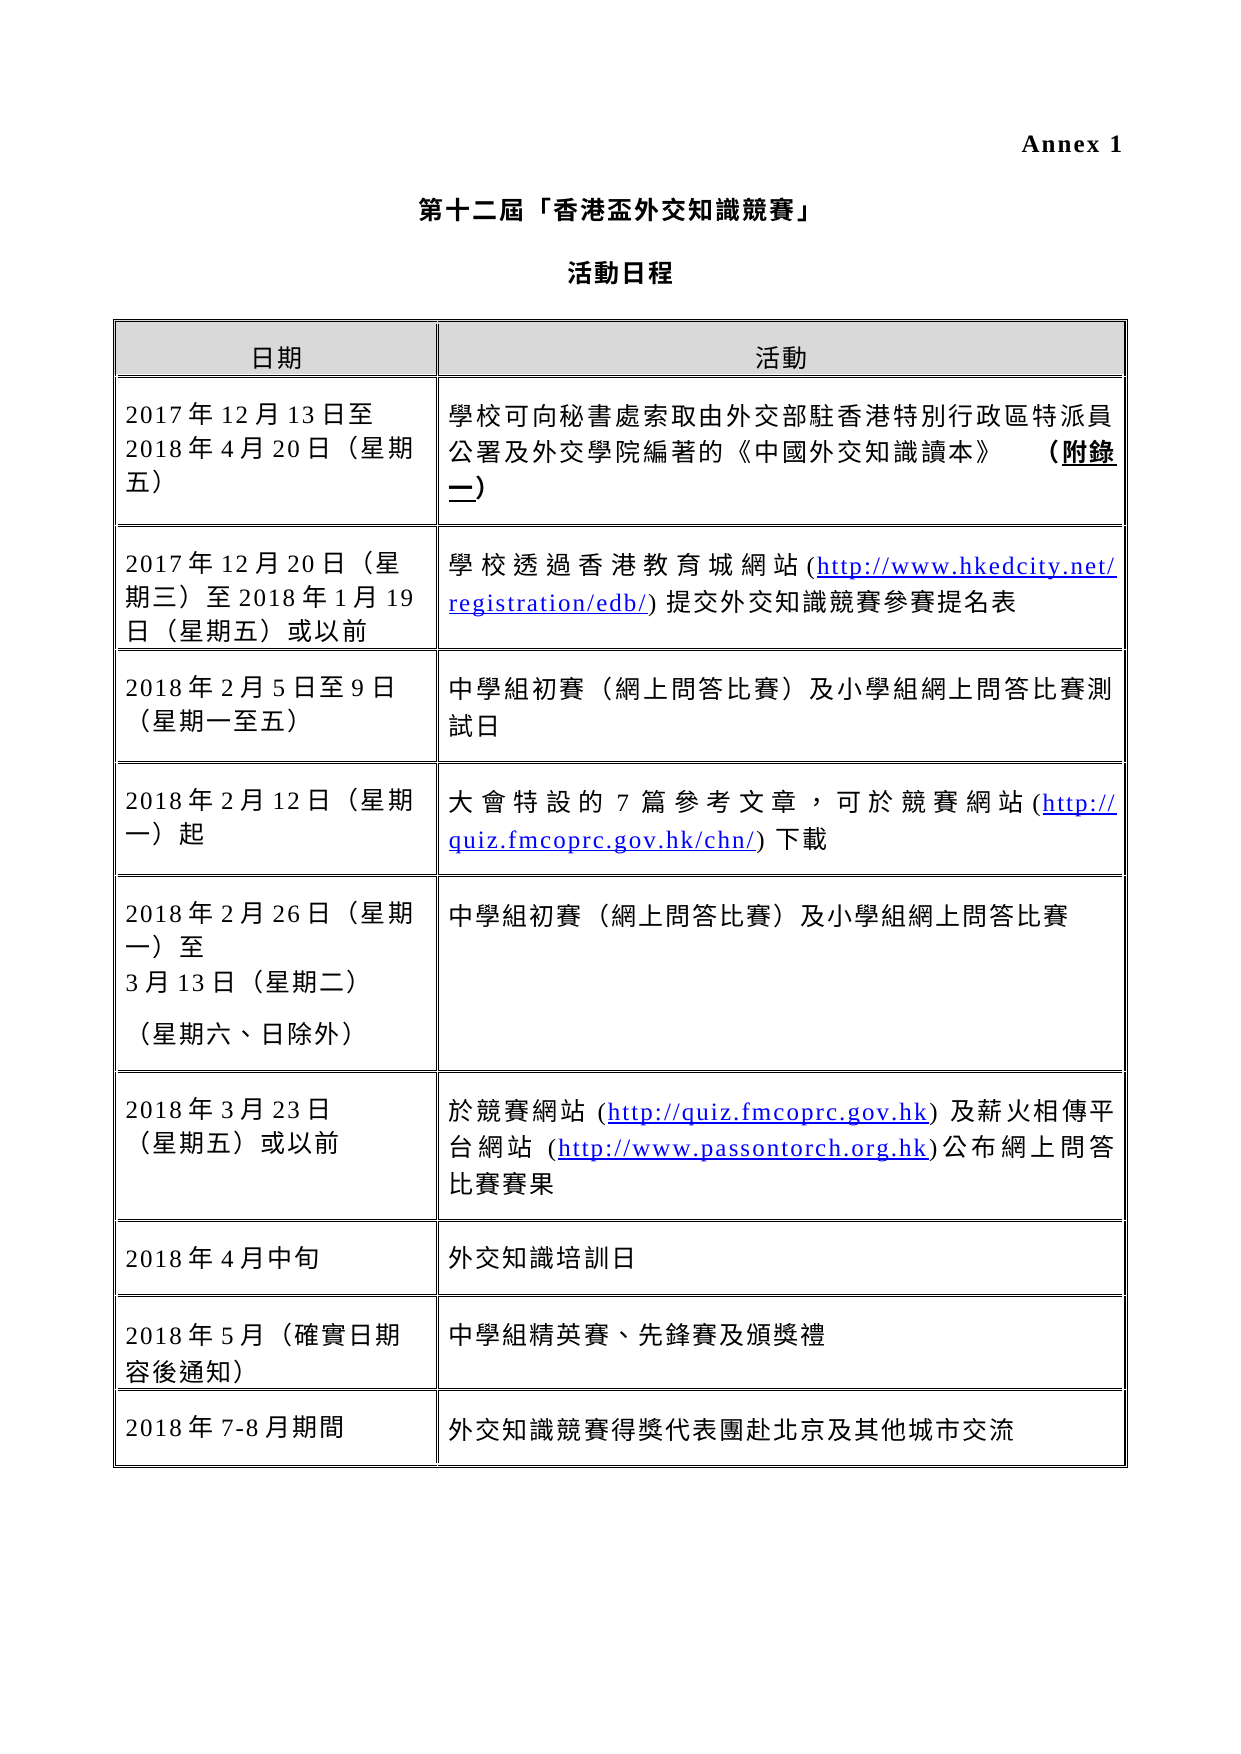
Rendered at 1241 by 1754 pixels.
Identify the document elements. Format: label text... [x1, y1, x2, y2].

table_cell 於競賽網站 (http://quiz.fmcoprc.gov.hk) 及薪火相傳平台網站 (http://www.passontorch.org.hk)公布網上問答比賽賽果 [439, 1070, 1125, 1219]
table_header 日期 [116, 322, 437, 374]
table_cell 中學組初賽（網上問答比賽）及小學組網上問答比賽 [437, 874, 1126, 1070]
table_cell 2018年2月5日至9日（星期一至五） [114, 648, 437, 761]
table_cell 2018年4月中旬 [114, 1219, 437, 1294]
table_cell 中學組初賽（網上問答比賽）及小學組網上問答比賽測試日 [437, 648, 1126, 761]
table_header 活動 [437, 322, 1124, 374]
table_cell 2017年12月20日（星期三）至2018年1月19日（星期五）或以前 [114, 524, 437, 648]
text 活動日程 [118, 256, 1122, 290]
table_cell 中學組精英賽、先鋒賽及頒獎禮 [437, 1294, 1126, 1388]
table_cell 大會特設的7篇參考文章，可於競賽網站(http://quiz.fmcoprc.gov.hk/chn/) 下載 [437, 761, 1126, 874]
table_cell 2018年2月26日（星期一）至 3月13日（星期二） （星期六、日除外） [114, 874, 437, 1070]
table_cell 2018年3月23日 （星期五）或以前 [116, 1070, 436, 1219]
table_cell 學校可向秘書處索取由外交部駐香港特別行政區特派員公署及外交學院編著的《中國外交知識讀本》 （附錄一） [439, 375, 1125, 524]
table_cell 學校透過香港教育城網站(http://www.hkedcity.net/registration/edb/) 提交外交知識競賽參賽提名表 [437, 524, 1126, 648]
table_cell 2017年12月13日至2018年4月20日（星期五） [116, 375, 436, 524]
table_cell 2018年7-8月期間 [114, 1388, 437, 1465]
table_cell 外交知識競賽得獎代表團赴北京及其他城市交流 [437, 1388, 1126, 1465]
text 第十二屆「香港盃外交知識競賽」 [118, 191, 1122, 227]
text Annex 1 [118, 124, 1122, 162]
table_cell 外交知識培訓日 [437, 1219, 1126, 1294]
table_cell 2018年2月12日（星期一）起 [114, 761, 437, 874]
table_cell 2018年5月（確實日期容後通知） [114, 1294, 437, 1388]
